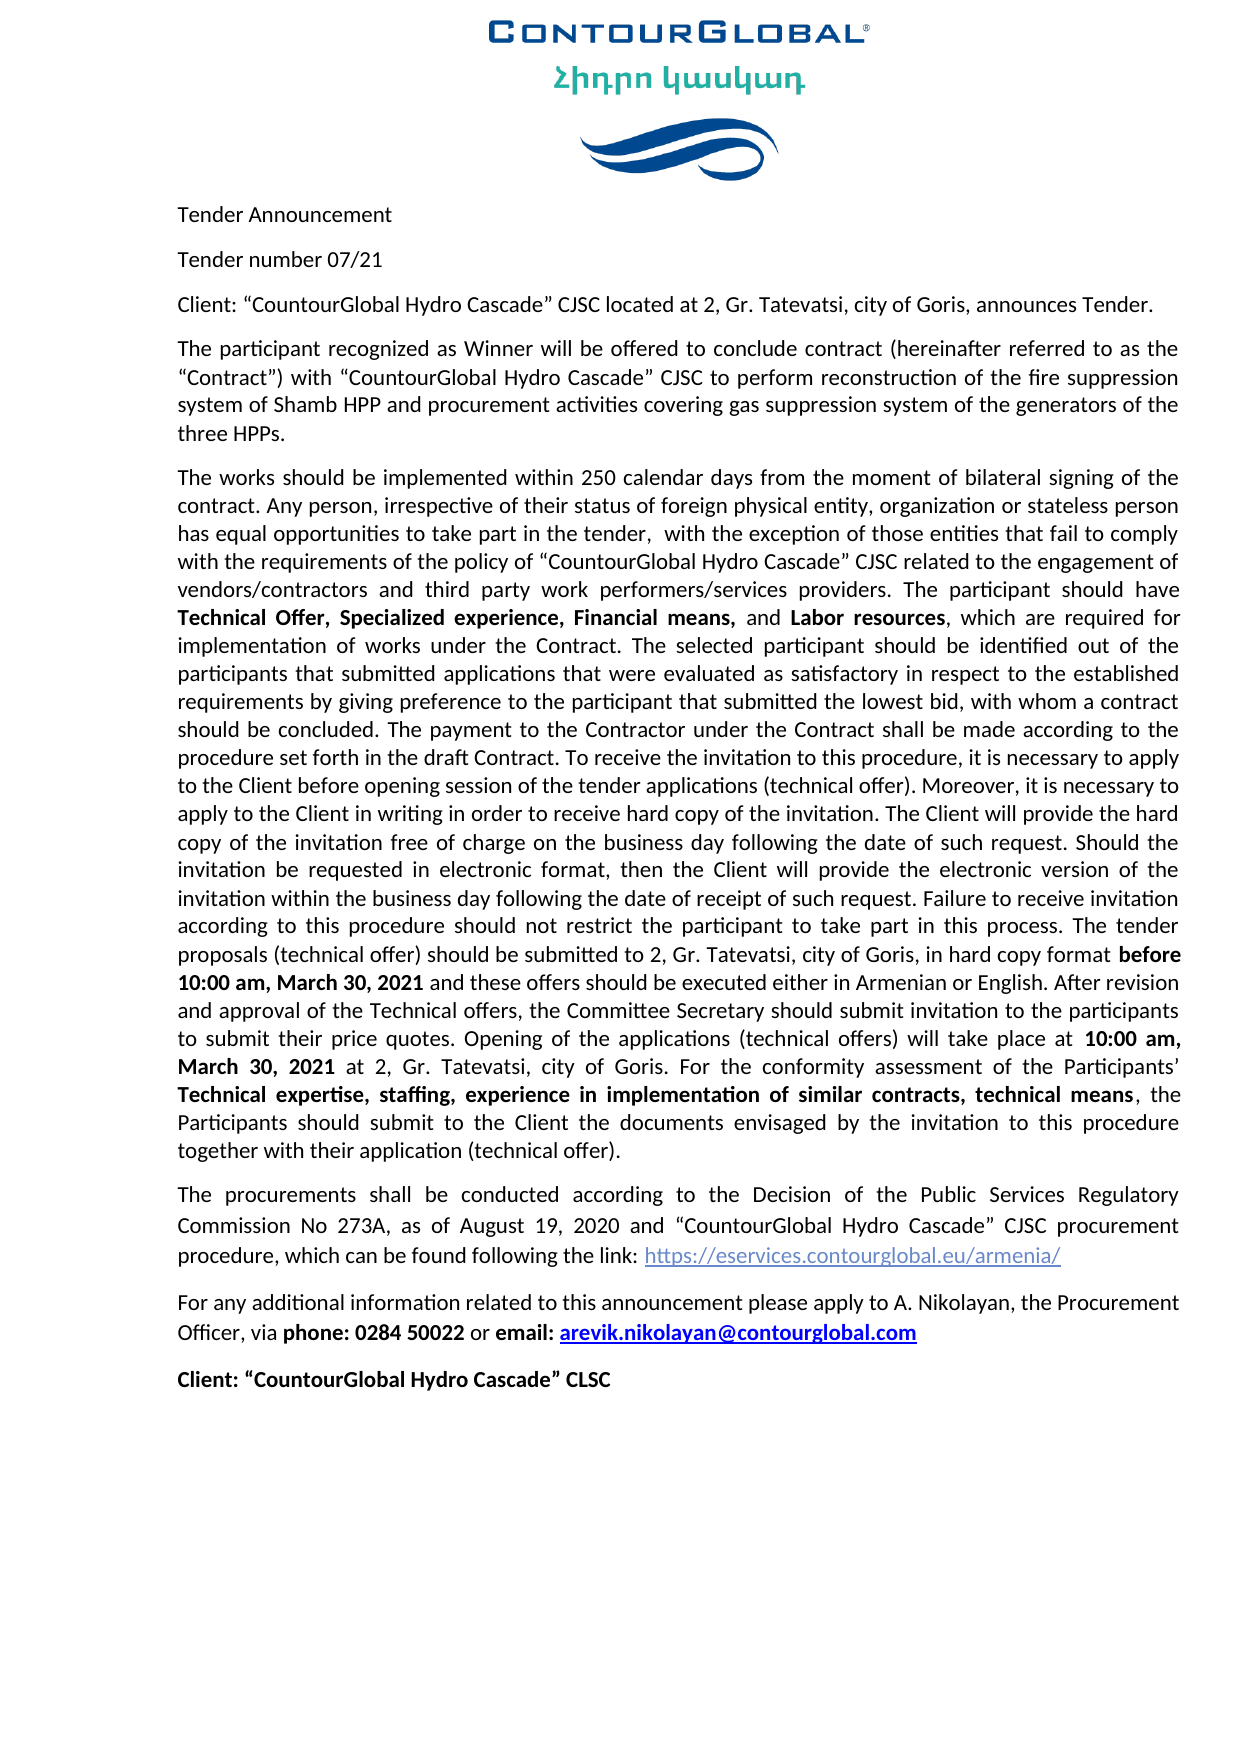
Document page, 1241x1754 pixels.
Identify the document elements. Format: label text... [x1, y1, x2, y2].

text The procurements shall be conducted according to the Decision of the Public Services Regulatory Commission No 273A, as of August 19, 2020 and “CountourGlobal Hydro Cascade” CJSC procurement procedure, which can be found following the link: https://eservices.contourglobal.eu/armenia/ [177, 1181, 1181, 1269]
text Client: “CountourGlobal Hydro Cascade” CLSC [177, 1365, 1181, 1393]
text The works should be implemented within 250 calendar days from the moment of bilateral signing of the contract. Any person, irrespective of their status of foreign physical entity, organization or stateless person has equal opportunities to take part in the tender, with the exception of those entities that fail to comply with the requirements of the policy of “CountourGlobal Hydro Cascade” CJSC related to the engagement of vendors/contractors and third party work performers/services providers. The participant should have Technical Offer, Specialized experience, Financial means, and Labor resources, which are required for implementation of works under the Contract. The selected participant should be identified out of the participants that submitted applications that were evaluated as satisfactory in respect to the established requirements by giving preference to the participant that submitted the lowest bid, with whom a contract should be concluded. The payment to the Contractor under the Contract shall be made according to the procedure set forth in the draft Contract. To receive the invitation to this procedure, it is necessary to apply to the Client before opening session of the tender applications (technical offer). Moreover, it is necessary to apply to the Client in writing in order to receive hard copy of the invitation. The Client will provide the hard copy of the invitation free of charge on the business day following the date of such request. Should the invitation be requested in electronic format, then the Client will provide the electronic version of the invitation within the business day following the date of receipt of such request. Failure to receive invitation according to this procedure should not restrict the participant to take part in this process. The tender proposals (technical offer) should be submitted to 2, Gr. Tatevatsi, city of Goris, in hard copy format before 10:00 am, March 30, 2021 and these offers should be executed either in Armenian or English. After revision and approval of the Technical offers, the Committee Secretary should submit invitation to the participants to submit their price quotes. Opening of the applications (technical offers) will take place at 10:00 am, March 30, 2021 at 2, Gr. Tatevatsi, city of Goris. For the conformity assessment of the Participants’ Technical expertise, staffing, experience in implementation of similar contracts, technical means, the Participants should submit to the Client the documents envisaged by the invitation to this procedure together with their application (technical offer). [177, 463, 1181, 1164]
picture [487, 17, 871, 182]
text For any additional information related to this announcement please apply to A. Nikolayan, the Procurement Officer, via phone: 0284 50022 or email: arevik.nikolayan@contourglobal.com [177, 1288, 1181, 1346]
text Tender Announcement [177, 201, 1181, 228]
text The participant recognized as Winner will be offered to conclude contract (hereinafter referred to as the “Contract”) with “CountourGlobal Hydro Cascade” CJSC to perform reconstruction of the fire suppression system of Shamb HPP and procurement activities covering gas suppression system of the generators of the three HPPs. [177, 334, 1181, 447]
text Client: “CountourGlobal Hydro Cascade” CJSC located at 2, Gr. Tatevatsi, city of Goris, announces Tender. [177, 290, 1181, 318]
text Tender number 07/21 [177, 245, 1181, 273]
